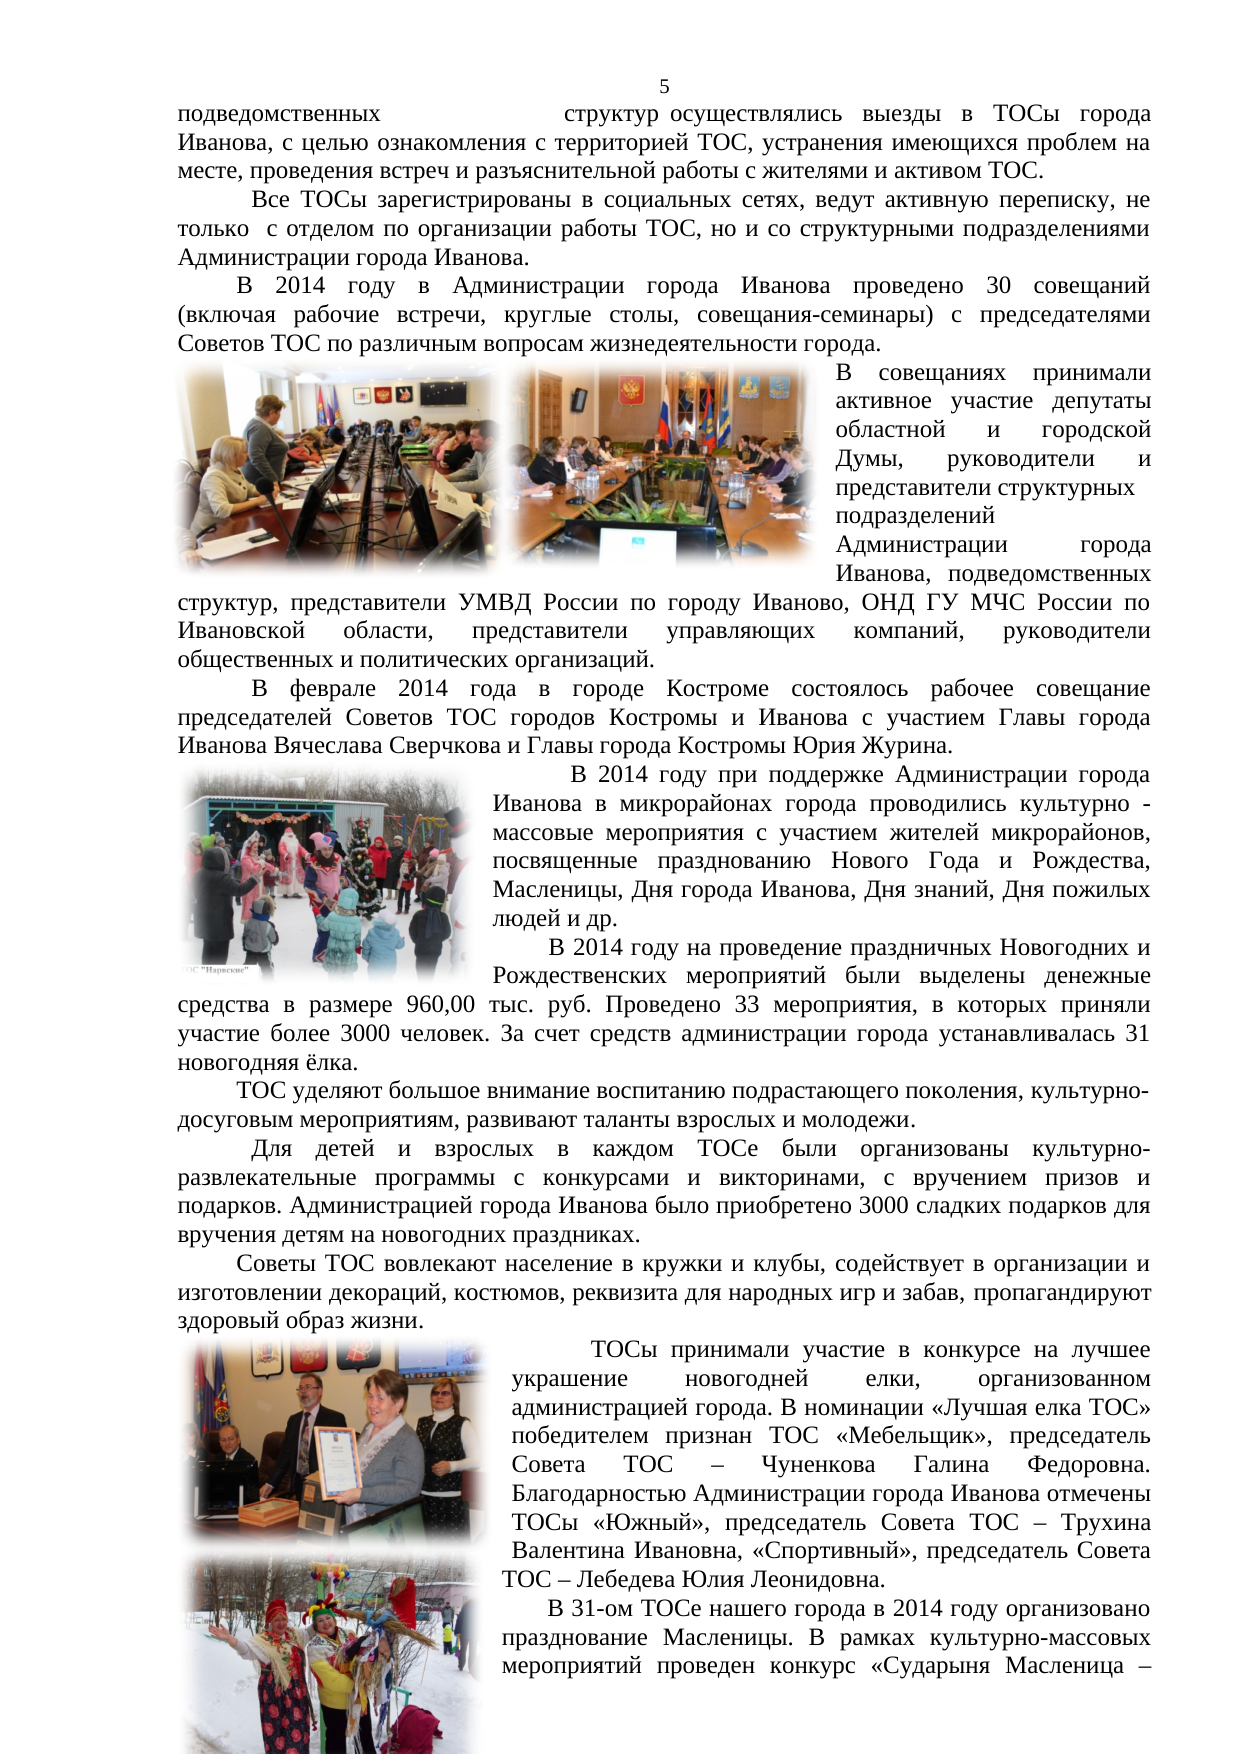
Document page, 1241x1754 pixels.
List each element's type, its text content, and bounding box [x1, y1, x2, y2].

text подразделений [177, 500, 1152, 529]
text В совещаниях принимали активное участие депутаты областной и городской Думы, руководители и представители структурных [177, 357, 1152, 500]
text Для детей и взрослых в каждом ТОСе были организованы культурно-развлекательные программы с конкурсами и викторинами, с вручением призов и подарков. Администрацией города Иванова было приобретено 3000 сладких подарков для вручения детям на новогодних праздниках. [177, 1133, 1152, 1248]
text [177, 1593, 1152, 1679]
text Все ТОСы зарегистрированы в социальных сетях, ведут активную переписку, не только с отделом по организации работы ТОС, но и со структурными подразделениями Администрации города Иванова. [177, 184, 1152, 270]
text ТОСы принимали участие в конкурсе на лучшее украшение новогодней елки, организованном администрацией города. В номинации «Лучшая елка ТОС» победителем признан ТОС «Мебельщик», председатель Совета ТОС – Чуненкова Галина Федоровна. Благодарностью Администрации города Иванова отмечены ТОСы «Южный», председатель Совета ТОС – Трухина Валентина Ивановна, «Спортивный», председатель Совета ТОС – Лебедева Юлия Леонидовна. [177, 1334, 1152, 1593]
text В 2014 году при поддержке Администрации города Иванова в микрорайонах города проводились культурно - массовые мероприятия с участием жителей микрорайонов, посвященные празднованию Нового Года и Рождества, Масленицы, Дня города Иванова, Дня знаний, Дня пожилых людей и др. [177, 759, 1152, 932]
text В феврале 2014 года в городе Костроме состоялось рабочее совещание председателей Советов ТОС городов Костромы и Иванова с участием Главы города Иванова Вячеслава Сверчкова и Главы города Костромы Юрия Журина. [177, 673, 1152, 759]
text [177, 98, 1152, 184]
text В 2014 году на проведение праздничных Новогодних и Рождественских мероприятий были выделены денежные средства в размере 960,00 тыс. руб. Проведено 33 мероприятия, в которых приняли участие более 3000 человек. За счет средств администрации города устанавливалась 31 новогодняя ёлка. [177, 932, 1152, 1075]
text Администрации города Иванова, подведомственных структур, представители УМВД России по городу Иваново, ОНД ГУ МЧС России по Ивановской области, представители управляющих компаний, руководители общественных и политических организаций. [177, 529, 1152, 673]
text ТОС уделяют большое внимание воспитанию подрастающего поколения, культурно-досуговым мероприятиям, развивают таланты взрослых и молодежи. [177, 1075, 1152, 1133]
picture [205, 1679, 456, 1754]
text Советы ТОС вовлекают население в кружки и клубы, содействует в организации и изготовлении декораций, костюмов, реквизита для народных игр и забав, пропагандируют здоровый образ жизни. [177, 1248, 1152, 1334]
picture [206, 1364, 463, 1524]
text В 2014 году в Администрации города Иванова проведено 30 совещаний (включая рабочие встречи, круглые столы, совещания-семинары) с председателями Советов ТОС по различным вопросам жизнедеятельности города. [177, 270, 1152, 357]
